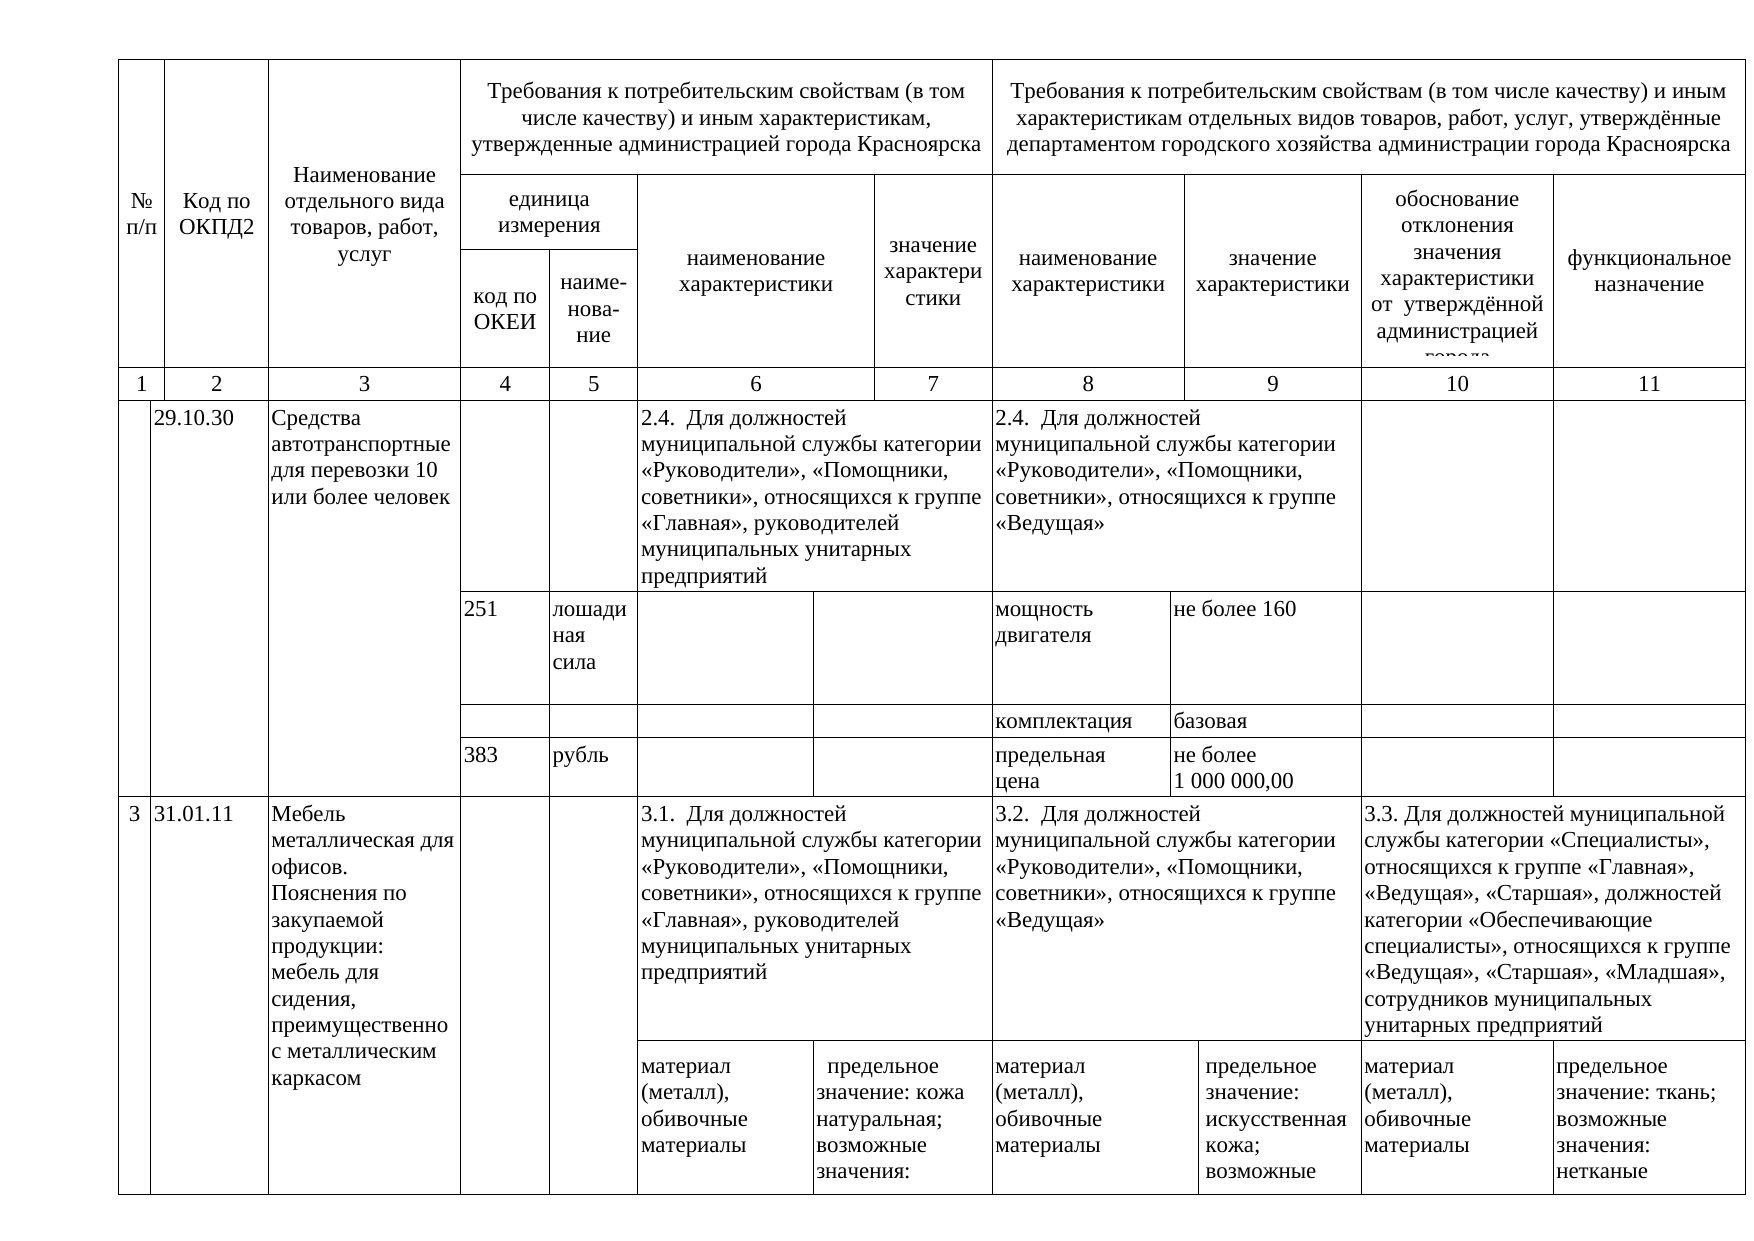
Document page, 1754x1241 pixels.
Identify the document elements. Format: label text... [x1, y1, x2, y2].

table_cell единица измерения [461, 175, 637, 248]
table_cell 10 [1362, 368, 1553, 400]
table_header Наименование отдельного вида товаров, работ, услуг [269, 60, 460, 367]
table_cell 31.01.11 [151, 797, 268, 1194]
table_cell 2 [165, 368, 268, 400]
table_cell 251 [461, 592, 549, 703]
table_cell Средства автотранспортные для перевозки 10 или более человек [269, 401, 460, 796]
table_cell [814, 738, 992, 796]
table_cell 5 [550, 368, 637, 400]
table_cell [550, 797, 637, 1194]
table_cell [638, 738, 813, 796]
table_cell материал (металл), обивочные материалы [638, 1041, 813, 1194]
table_cell 9 [1185, 368, 1361, 400]
table_cell [638, 592, 813, 703]
table_header Требования к потребительским свойствам (в том числе качеству) и иным характеристикам отдельных видов товаров, работ, услуг, утверждённые департаментом городского хозяйства администрации города Красноярска [993, 60, 1745, 173]
table_cell предельное значение: кожа натуральная; возможные значения: искусственная кожа, мебельный (искусственный) мех, искусственная замша (микрофибра), ткань, нетканые материалы [814, 1041, 992, 1194]
table_cell [461, 797, 549, 1194]
table_cell материал (металл), обивочные материалы [1362, 1041, 1553, 1194]
table_cell 1 [119, 368, 164, 400]
table_cell 2.4. Для должностей муниципальной службы категории «Руководители», «Помощники, советники», относящихся к группе «Главная», руководителей муниципальных унитарных предприятий [638, 401, 992, 591]
table_cell [1362, 592, 1553, 703]
table_cell значение характеристики [1185, 175, 1361, 367]
table_header Требования к потребительским свойствам (в том числе качеству) и иным характеристикам, утвержденные администрацией города Красноярска [461, 60, 992, 173]
table_cell [461, 401, 549, 591]
table_cell [814, 705, 992, 737]
table_cell наименование характеристики [638, 175, 874, 367]
table_cell значение характеристики [875, 175, 992, 367]
table_cell [119, 401, 150, 796]
table_cell комплектация [993, 705, 1170, 737]
table_cell [461, 705, 549, 737]
table_cell [1362, 738, 1553, 796]
table_cell базовая [1171, 705, 1361, 737]
table_cell [638, 705, 813, 737]
table_cell [1554, 592, 1745, 703]
table_cell предельное значение: искусственная кожа; возможные значения: мебельный (искусственный) мех, искусственная замша (микрофибра), ткань, нетканые материалы [1199, 1041, 1361, 1194]
table_cell функциональное назначение [1554, 175, 1745, 367]
table_cell [550, 401, 637, 591]
table_cell 7 [875, 368, 992, 400]
table_cell 3 [269, 368, 460, 400]
table_cell 4 [461, 368, 549, 400]
table_cell лошадиная сила [550, 592, 637, 703]
table_cell [814, 592, 992, 703]
table_cell 11 [1554, 368, 1745, 400]
table_cell [1554, 401, 1745, 591]
table_cell не более 160 [1171, 592, 1361, 703]
table_cell обоснование отклонения значения характеристики от утверждённой администрацией города Красноярска [1362, 175, 1553, 367]
table_cell 3 [119, 797, 150, 1194]
table_cell 6 [638, 368, 874, 400]
table_cell Мебель металлическая для офисов. Пояснения по закупаемой продукции: мебель для сидения, преимущественно с металлическим каркасом [269, 797, 460, 1194]
table_cell [1554, 705, 1745, 737]
table_cell мощность двигателя [993, 592, 1170, 703]
table_cell предельное значение: ткань; возможные значения: нетканые материалы [1554, 1041, 1745, 1194]
table_cell предельная цена [993, 738, 1170, 796]
table_cell [1362, 705, 1553, 737]
table_cell [550, 705, 637, 737]
table_cell наименование характеристики [993, 175, 1184, 367]
table_cell [1554, 738, 1745, 796]
table_cell код по ОКЕИ [461, 250, 549, 367]
table_cell 8 [993, 368, 1184, 400]
table_cell 3.1. Для должностей муниципальной службы категории «Руководители», «Помощники, советники», относящихся к группе «Главная», руководителей муниципальных унитарных предприятий [638, 797, 992, 1040]
table_cell материал (металл), обивочные материалы [993, 1041, 1198, 1194]
table_cell 29.10.30 [151, 401, 268, 796]
table_header Код по ОКПД2 [165, 60, 268, 367]
table_cell 3.3. Для должностей муниципальной службы категории «Специалисты», относящихся к группе «Главная», «Ведущая», «Старшая», должностей категории «Обеспечивающие специалисты», относящихся к группе «Ведущая», «Старшая», «Младшая», сотрудников муниципальных унитарных предприятий [1362, 797, 1745, 1040]
table_header № п/п [119, 60, 164, 367]
table_cell рубль [550, 738, 637, 796]
table_cell [1362, 401, 1553, 591]
table_cell наиме-нова-ние [550, 250, 637, 367]
table_cell 2.4. Для должностей муниципальной службы категории «Руководители», «Помощники, советники», относящихся к группе «Ведущая» [993, 401, 1361, 591]
table_cell не более 1 000 000,00 [1171, 738, 1361, 796]
table_cell 3.2. Для должностей муниципальной службы категории «Руководители», «Помощники, советники», относящихся к группе «Ведущая» [993, 797, 1361, 1040]
table_cell 383 [461, 738, 549, 796]
